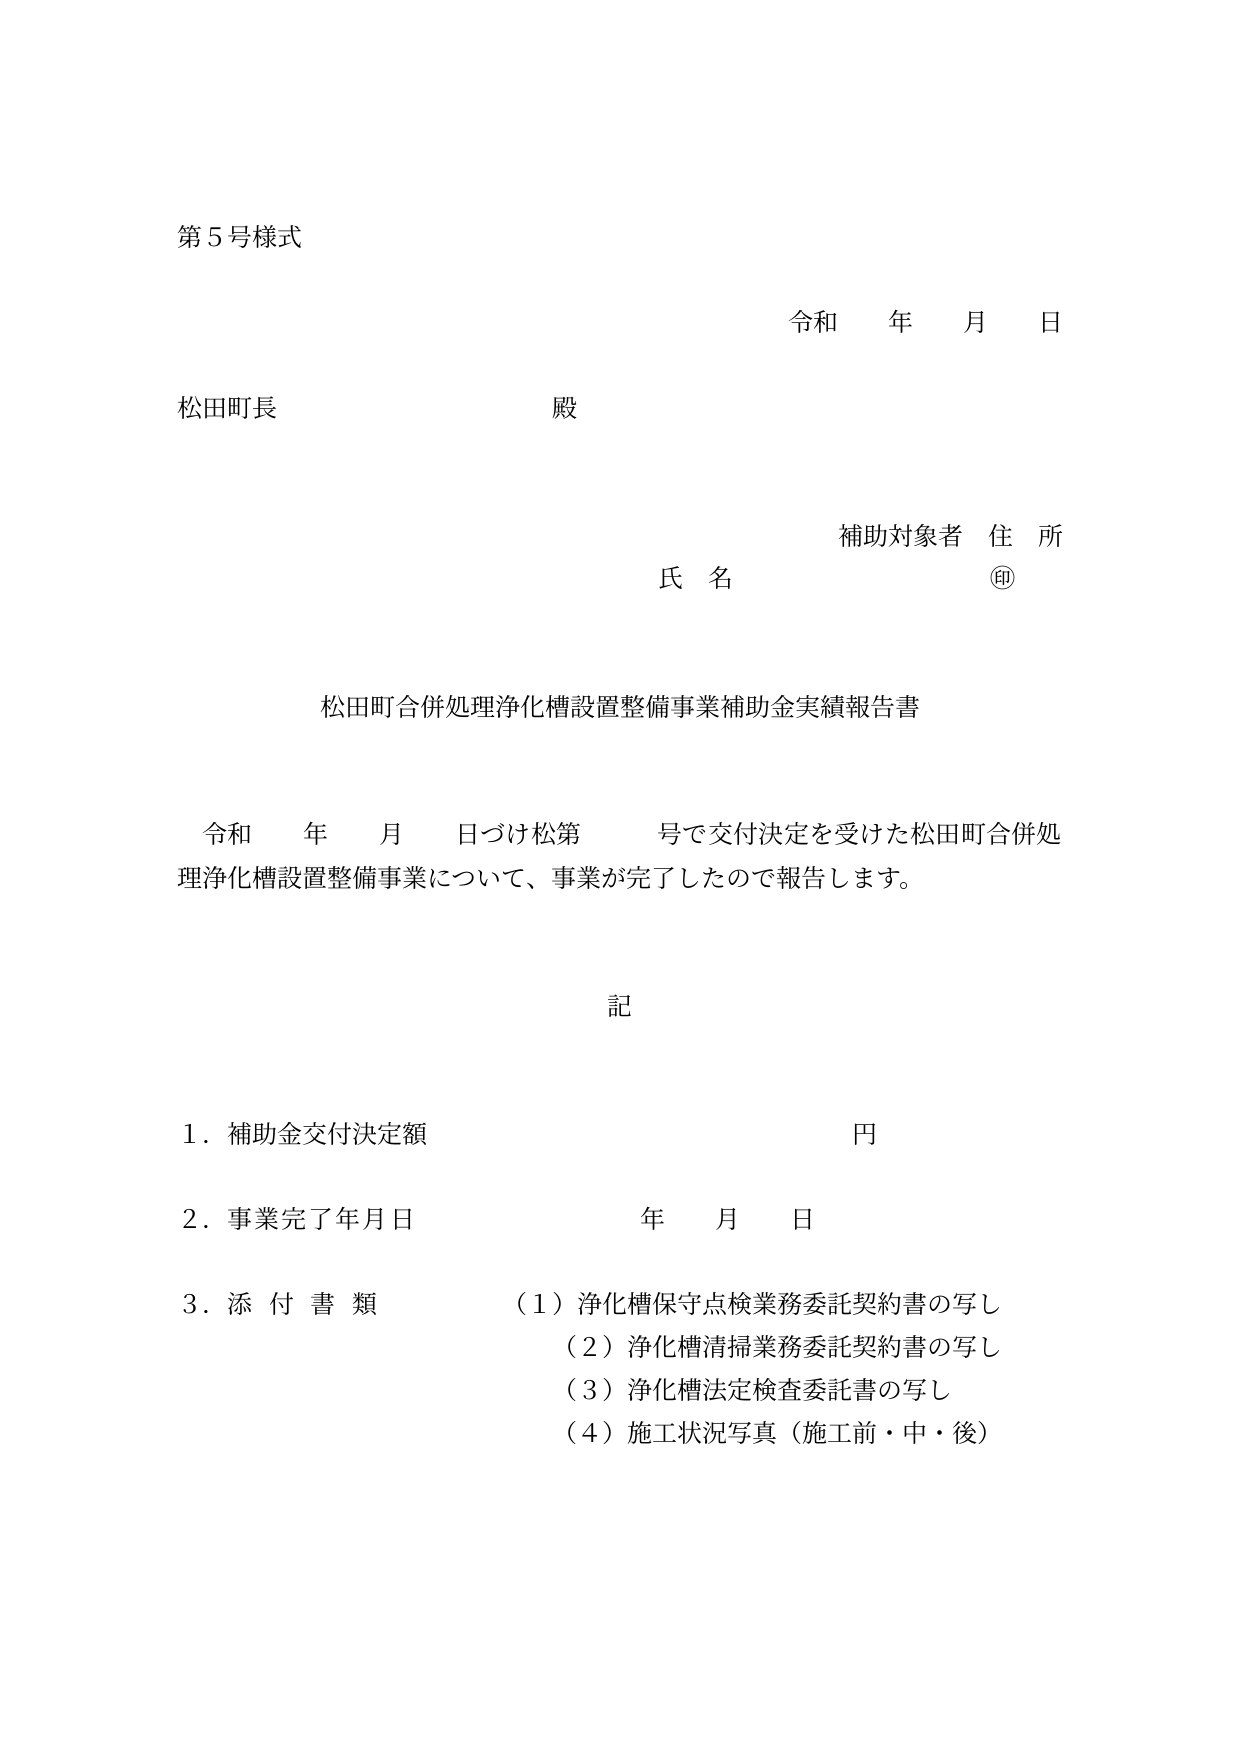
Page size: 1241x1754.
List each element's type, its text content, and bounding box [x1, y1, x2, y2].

text 令和 年 月 日づけ松第 号で交付決定を受けた松田町合併処理浄化槽設置整備事業について、事業が完了したので報告します。 [177, 814, 1063, 895]
text 氏 名 ㊞ [177, 558, 1063, 596]
text （２）浄化槽清掃業務委託契約書の写し [177, 1327, 1063, 1365]
text 補助対象者 住 所 [177, 516, 1063, 553]
text 松田町合併処理浄化槽設置整備事業補助金実績報告書 [177, 686, 1063, 724]
text ２．事業完了年月日 年 月 日 [177, 1199, 1063, 1237]
subtitle 記 [177, 986, 1063, 1023]
text （４）施工状況写真（施工前・中・後） [177, 1413, 1063, 1450]
text 令和 年 月 日 [177, 302, 1063, 340]
text 第５号様式 [177, 217, 1063, 254]
text １．補助金交付決定額 円 [177, 1114, 1063, 1151]
text ３．添付書類 （１）浄化槽保守点検業務委託契約書の写し [177, 1284, 1063, 1322]
text （３）浄化槽法定検査委託書の写し [177, 1370, 1063, 1408]
text 松田町長 殿 [177, 388, 1063, 425]
